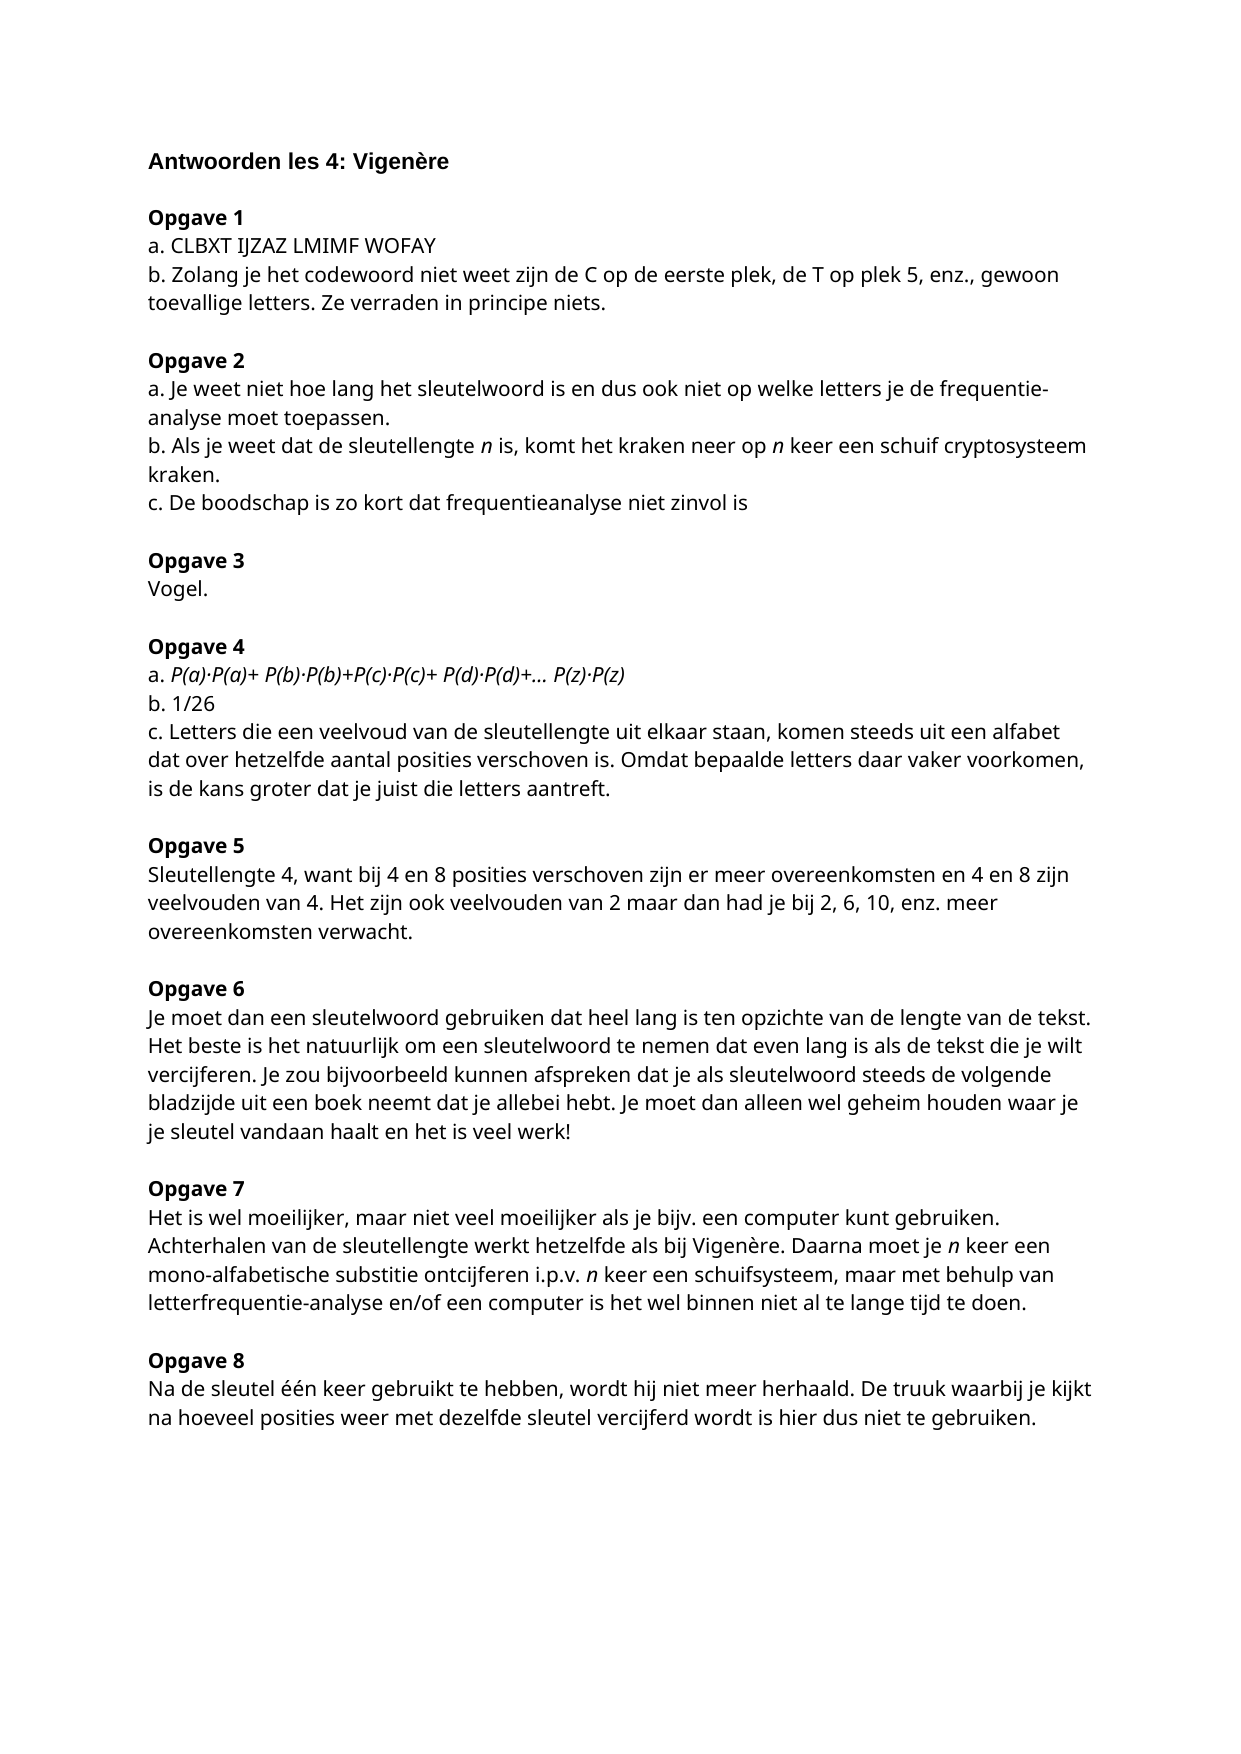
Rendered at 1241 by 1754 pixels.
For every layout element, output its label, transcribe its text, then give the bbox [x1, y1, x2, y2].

text Antwoorden les 4: Vigenère [148, 148, 1093, 174]
text Opgave 1 a. CLBXT IJZAZ LMIMF WOFAY b. Zolang je het codewoord niet weet zijn de C op de eerste plek, de T op plek 5, enz., gewoon toevallige letters. Ze verraden in principe niets. [148, 203, 1093, 317]
text Opgave 4 a. P(a)·P(a)+ P(b)·P(b)+P(c)·P(c)+ P(d)·P(d)+... P(z)·P(z) b. 1/26 c. Letters die een veelvoud van de sleutellengte uit elkaar staan, komen steeds uit een alfabet dat over hetzelfde aantal posities verschoven is. Omdat bepaalde letters daar vaker voorkomen, is de kans groter dat je juist die letters aantreft. [148, 632, 1093, 802]
text Opgave 3 Vogel. [148, 546, 1093, 603]
text Opgave 5 Sleutellengte 4, want bij 4 en 8 posities verschoven zijn er meer overeenkomsten en 4 en 8 zijn veelvouden van 4. Het zijn ook veelvouden van 2 maar dan had je bij 2, 6, 10, enz. meer overeenkomsten verwacht. [148, 832, 1093, 945]
text Opgave 2 a. Je weet niet hoe lang het sleutelwoord is en dus ook niet op welke letters je de frequentie-analyse moet toepassen. b. Als je weet dat de sleutellengte n is, komt het kraken neer op n keer een schuif cryptosysteem kraken. c. De boodschap is zo kort dat frequentieanalyse niet zinvol is [148, 346, 1093, 517]
text Opgave 7 Het is wel moeilijker, maar niet veel moeilijker als je bijv. een computer kunt gebruiken. Achterhalen van de sleutellengte werkt hetzelfde als bij Vigenère. Daarna moet je n keer een mono-alfabetische substitie ontcijferen i.p.v. n keer een schuifsysteem, maar met behulp van letterfrequentie-analyse en/of een computer is het wel binnen niet al te lange tijd te doen. [148, 1174, 1093, 1317]
text Opgave 8 Na de sleutel één keer gebruikt te hebben, wordt hij niet meer herhaald. De truuk waarbij je kijkt na hoeveel posities weer met dezelfde sleutel vercijferd wordt is hier dus niet te gebruiken. [148, 1346, 1093, 1431]
text Opgave 6 Je moet dan een sleutelwoord gebruiken dat heel lang is ten opzichte van de lengte van de tekst. Het beste is het natuurlijk om een sleutelwoord te nemen dat even lang is als de tekst die je wilt vercijferen. Je zou bijvoorbeeld kunnen afspreken dat je als sleutelwoord steeds de volgende bladzijde uit een boek neemt dat je allebei hebt. Je moet dan alleen wel geheim houden waar je je sleutel vandaan haalt en het is veel werk! [148, 974, 1093, 1145]
